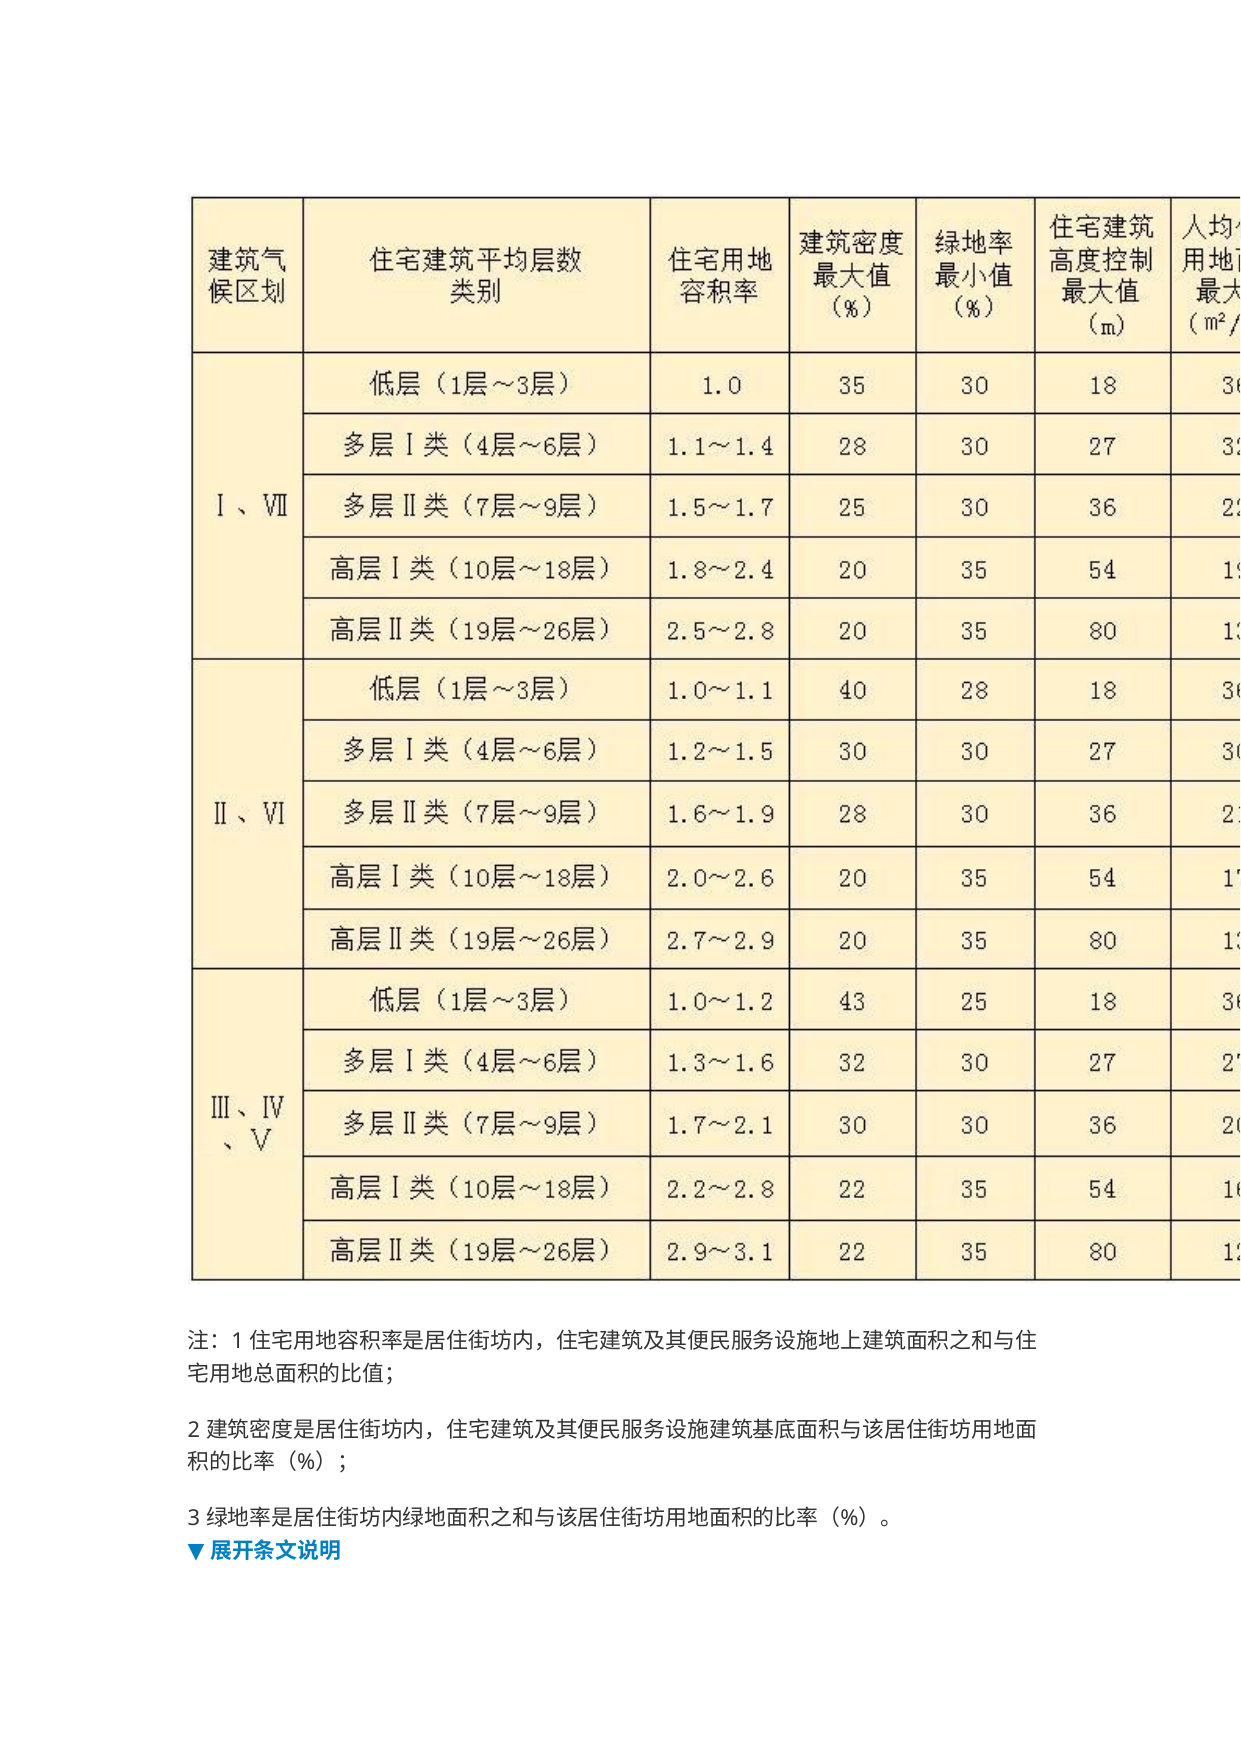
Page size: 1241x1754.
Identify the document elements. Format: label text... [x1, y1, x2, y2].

text 注：1 住宅用地容积率是居住街坊内，住宅建筑及其便民服务设施地上建筑面积之和与住宅用地总面积的比值； [187, 1323, 1053, 1388]
text 2 建筑密度是居住街坊内，住宅建筑及其便民服务设施建筑基底面积与该居住街坊用地面积的比率（%）； [187, 1412, 1053, 1477]
text 3 绿地率是居住街坊内绿地面积之和与该居住街坊用地面积的比率（%）。 ▼ 展开条文说明 [187, 1500, 1053, 1565]
picture [187, 194, 1241, 1284]
